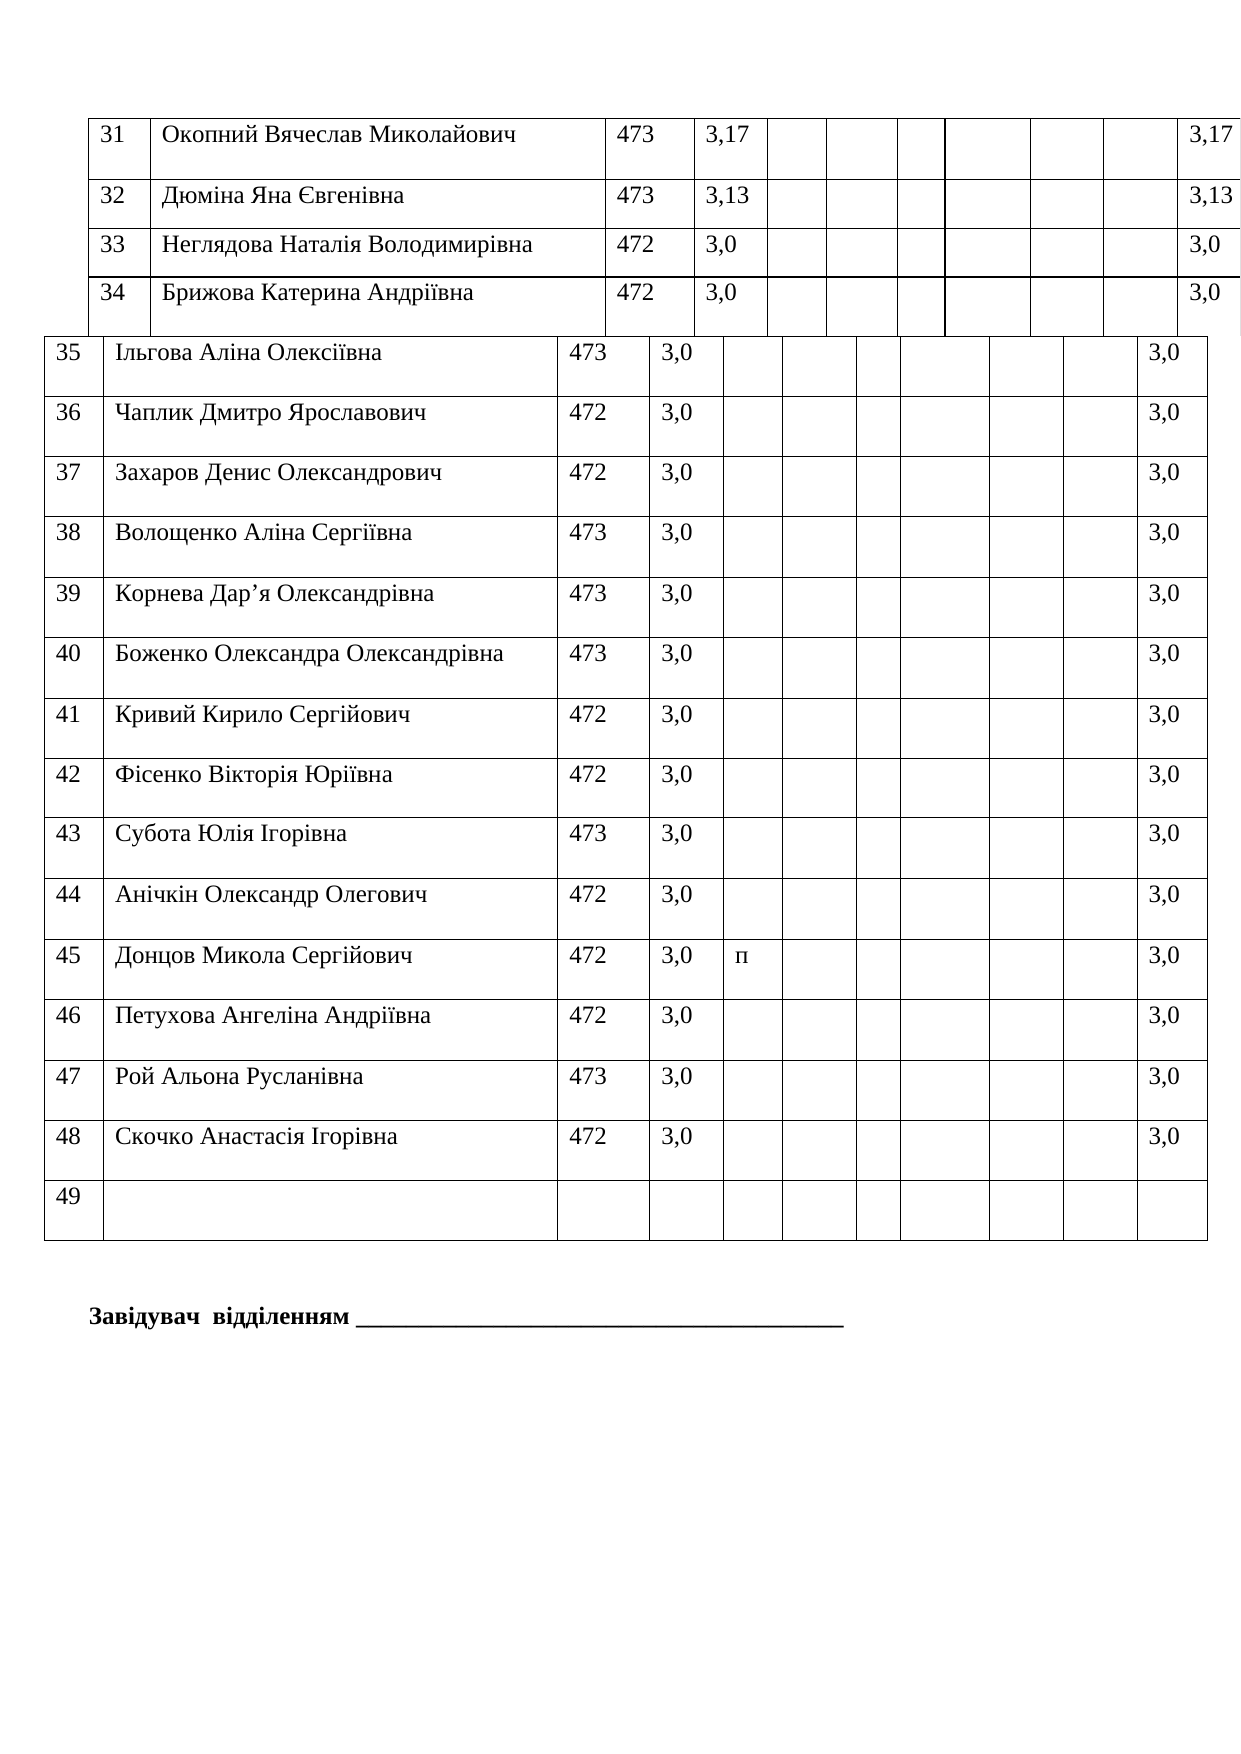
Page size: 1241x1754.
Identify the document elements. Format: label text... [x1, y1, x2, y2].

table_cell 3,0 [650, 457, 723, 516]
table_cell [1064, 1061, 1137, 1120]
table_cell 3,0 [650, 818, 723, 878]
table_cell [901, 1061, 989, 1120]
table_cell 3,0 [650, 759, 723, 817]
table_cell [857, 759, 900, 817]
table_cell 472 [606, 229, 694, 276]
table_cell [946, 180, 1030, 228]
table_header 473 [558, 337, 649, 396]
table_cell [1031, 278, 1103, 336]
table_cell [783, 517, 856, 577]
table_cell Дюміна Яна Євгенівна [151, 180, 605, 228]
table_cell [724, 578, 782, 637]
table_cell [1064, 1121, 1137, 1180]
table_cell [783, 1061, 856, 1120]
table_cell [901, 699, 989, 758]
table_cell 49 [45, 1181, 103, 1240]
table_cell [857, 940, 900, 999]
table_cell 47 [45, 1061, 103, 1120]
table_cell [898, 229, 944, 276]
table_cell [1138, 1181, 1207, 1240]
table_cell 40 [45, 638, 103, 698]
table_cell [898, 278, 944, 336]
table_cell [1104, 180, 1177, 228]
table_cell 472 [558, 1121, 649, 1180]
table_cell Кривий Кирило Сергійович [104, 699, 557, 758]
table_header 3,0 [650, 337, 723, 396]
table_cell [990, 759, 1063, 817]
table_cell [724, 1061, 782, 1120]
table_cell [1064, 1181, 1137, 1240]
table_cell [724, 517, 782, 577]
table_cell 3,17 [695, 119, 767, 179]
table_cell [783, 397, 856, 456]
table_cell [901, 879, 989, 939]
table_cell [1031, 229, 1103, 276]
table_cell 37 [45, 457, 103, 516]
table_cell 3,13 [1178, 180, 1240, 228]
table_cell [724, 879, 782, 939]
table_cell Чаплик Дмитро Ярославович [104, 397, 557, 456]
table_cell 45 [45, 940, 103, 999]
table_cell 3,0 [650, 940, 723, 999]
table_cell 472 [606, 278, 694, 336]
table_cell 3,0 [1178, 229, 1240, 276]
table_cell [1064, 397, 1137, 456]
table_cell 3,0 [695, 229, 767, 276]
table_cell 3,0 [1138, 879, 1207, 939]
table_cell [990, 1061, 1063, 1120]
table_cell Боженко Олександра Олександрівна [104, 638, 557, 698]
table_cell [990, 1000, 1063, 1060]
table_cell [946, 229, 1030, 276]
table_cell [1064, 1000, 1137, 1060]
table_header [990, 337, 1063, 396]
table_cell [898, 180, 944, 228]
table_cell [1031, 119, 1103, 179]
table_cell 3,0 [1138, 1000, 1207, 1060]
table_cell [946, 119, 1030, 179]
table_cell 48 [45, 1121, 103, 1180]
table_cell [857, 699, 900, 758]
table_cell [990, 1181, 1063, 1240]
table_header [783, 337, 856, 396]
table_cell [768, 229, 826, 276]
table_cell Захаров Денис Олександрович [104, 457, 557, 516]
table_cell [1064, 818, 1137, 878]
table_cell [724, 1181, 782, 1240]
table_cell 3,0 [650, 699, 723, 758]
table_cell [901, 940, 989, 999]
table_cell Неглядова Наталія Володимирівна [151, 229, 605, 276]
table_cell [898, 119, 944, 179]
table_cell [724, 1121, 782, 1180]
table_header Ільгова Аліна Олексіївна [104, 337, 557, 396]
table_cell [1064, 699, 1137, 758]
text Завідувач відділенням _______________________________________ [89, 1301, 1122, 1329]
table_cell 44 [45, 879, 103, 939]
table_cell [1104, 278, 1177, 336]
table_cell 38 [45, 517, 103, 577]
table_cell [783, 699, 856, 758]
table_cell Петухова Ангеліна Андріївна [104, 1000, 557, 1060]
table_cell [1064, 940, 1137, 999]
table_cell 3,0 [650, 517, 723, 577]
table_cell [724, 397, 782, 456]
table_cell [857, 1181, 900, 1240]
table_cell 3,0 [695, 278, 767, 336]
table_header [724, 337, 782, 396]
table_cell 3,0 [650, 1061, 723, 1120]
table_cell 472 [558, 759, 649, 817]
table_cell 46 [45, 1000, 103, 1060]
table_cell [857, 1000, 900, 1060]
table_cell [783, 879, 856, 939]
table_cell [857, 457, 900, 516]
table_cell [901, 517, 989, 577]
table_cell [783, 578, 856, 637]
table_cell 3,0 [650, 578, 723, 637]
table_cell Корнева Дар’я Олександрівна [104, 578, 557, 637]
table_cell [783, 1181, 856, 1240]
table_cell [1064, 578, 1137, 637]
table_cell 472 [558, 397, 649, 456]
table_header [1064, 337, 1137, 396]
table_cell [990, 699, 1063, 758]
table_cell п [724, 940, 782, 999]
table_cell 3,0 [650, 879, 723, 939]
table_cell [857, 517, 900, 577]
table_cell 473 [558, 517, 649, 577]
table_cell [857, 879, 900, 939]
table_cell [857, 818, 900, 878]
table_cell [990, 397, 1063, 456]
table_cell [901, 1000, 989, 1060]
table_cell [827, 229, 897, 276]
table_cell 41 [45, 699, 103, 758]
table_cell [1031, 180, 1103, 228]
table_cell [827, 278, 897, 336]
table_cell 33 [89, 229, 150, 276]
table_cell 472 [558, 457, 649, 516]
table_cell 43 [45, 818, 103, 878]
table_cell [724, 457, 782, 516]
table_cell 473 [558, 638, 649, 698]
table_cell 3,0 [1138, 1121, 1207, 1180]
table_cell [990, 638, 1063, 698]
table_cell Скочко Анастасія Ігорівна [104, 1121, 557, 1180]
table_cell 39 [45, 578, 103, 637]
table_cell Окопний Вячеслав Миколайович [151, 119, 605, 179]
table_cell [901, 457, 989, 516]
table_cell [857, 638, 900, 698]
table_cell [857, 1061, 900, 1120]
table_cell Анічкін Олександр Олегович [104, 879, 557, 939]
table_cell [857, 578, 900, 637]
table_cell [724, 638, 782, 698]
table_cell [857, 1121, 900, 1180]
table_cell 3,0 [1138, 638, 1207, 698]
table_cell 3,0 [1138, 578, 1207, 637]
table_cell 3,0 [650, 1000, 723, 1060]
table_cell [724, 818, 782, 878]
table_cell 473 [606, 180, 694, 228]
table_cell [783, 457, 856, 516]
table_cell 3,0 [1138, 397, 1207, 456]
table_cell [990, 879, 1063, 939]
table_cell [1064, 457, 1137, 516]
table_cell 3,0 [1138, 699, 1207, 758]
table_cell 473 [558, 1061, 649, 1120]
table_cell 36 [45, 397, 103, 456]
table_cell [768, 180, 826, 228]
table_cell [783, 759, 856, 817]
table_cell 473 [606, 119, 694, 179]
table_cell [783, 818, 856, 878]
table_cell Донцов Микола Сергійович [104, 940, 557, 999]
table_cell [990, 940, 1063, 999]
table_cell [901, 578, 989, 637]
table_header [901, 337, 989, 396]
table_cell [1064, 517, 1137, 577]
table_cell [901, 397, 989, 456]
table_cell 3,0 [1138, 1061, 1207, 1120]
table_cell Рой Альона Русланівна [104, 1061, 557, 1120]
table_cell [724, 1000, 782, 1060]
table_cell [558, 1181, 649, 1240]
table_cell [1064, 759, 1137, 817]
table_cell 473 [558, 818, 649, 878]
table_cell [827, 180, 897, 228]
table_cell 32 [89, 180, 150, 228]
table_cell [901, 1181, 989, 1240]
table_cell Брижова Катерина Андріївна [151, 278, 605, 336]
table_cell 3,0 [650, 397, 723, 456]
table_cell [768, 278, 826, 336]
table_cell [1104, 229, 1177, 276]
table_header [857, 337, 900, 396]
table_cell [1064, 879, 1137, 939]
table_cell [990, 517, 1063, 577]
table_cell 3,13 [695, 180, 767, 228]
table_cell [990, 818, 1063, 878]
table_cell [1104, 119, 1177, 179]
table_cell 472 [558, 1000, 649, 1060]
table_cell [901, 759, 989, 817]
table_cell 3,0 [650, 638, 723, 698]
table_cell 472 [558, 699, 649, 758]
table_cell [827, 119, 897, 179]
table_cell 3,0 [1138, 940, 1207, 999]
table_cell [783, 940, 856, 999]
table_cell [768, 119, 826, 179]
table_cell Субота Юлія Ігорівна [104, 818, 557, 878]
table_cell 3,0 [1138, 457, 1207, 516]
table_cell 31 [89, 119, 150, 179]
table_cell 3,0 [1138, 818, 1207, 878]
table_cell [783, 1121, 856, 1180]
table_cell 3,0 [650, 1121, 723, 1180]
table_cell [724, 759, 782, 817]
table_cell [1064, 638, 1137, 698]
table_header 35 [45, 337, 103, 396]
table_cell [650, 1181, 723, 1240]
table_cell [901, 638, 989, 698]
table_cell [901, 1121, 989, 1180]
table_cell 34 [89, 278, 150, 336]
table_cell [901, 818, 989, 878]
table_cell 3,0 [1138, 759, 1207, 817]
table_cell 3,0 [1138, 517, 1207, 577]
table_cell 3,0 [1178, 278, 1240, 336]
table_cell [990, 1121, 1063, 1180]
table_cell [783, 638, 856, 698]
table_cell [783, 1000, 856, 1060]
table_cell 3,17 [1178, 119, 1240, 179]
table_cell [990, 457, 1063, 516]
table_cell [104, 1181, 557, 1240]
table_cell 42 [45, 759, 103, 817]
table_cell [990, 578, 1063, 637]
table_cell [857, 397, 900, 456]
table_cell [724, 699, 782, 758]
table_cell Фісенко Вікторія Юріївна [104, 759, 557, 817]
table_header 3,0 [1138, 337, 1207, 396]
table_cell Волощенко Аліна Сергіївна [104, 517, 557, 577]
table_cell 472 [558, 879, 649, 939]
table_cell [946, 278, 1030, 336]
table_cell 472 [558, 940, 649, 999]
table_cell 473 [558, 578, 649, 637]
